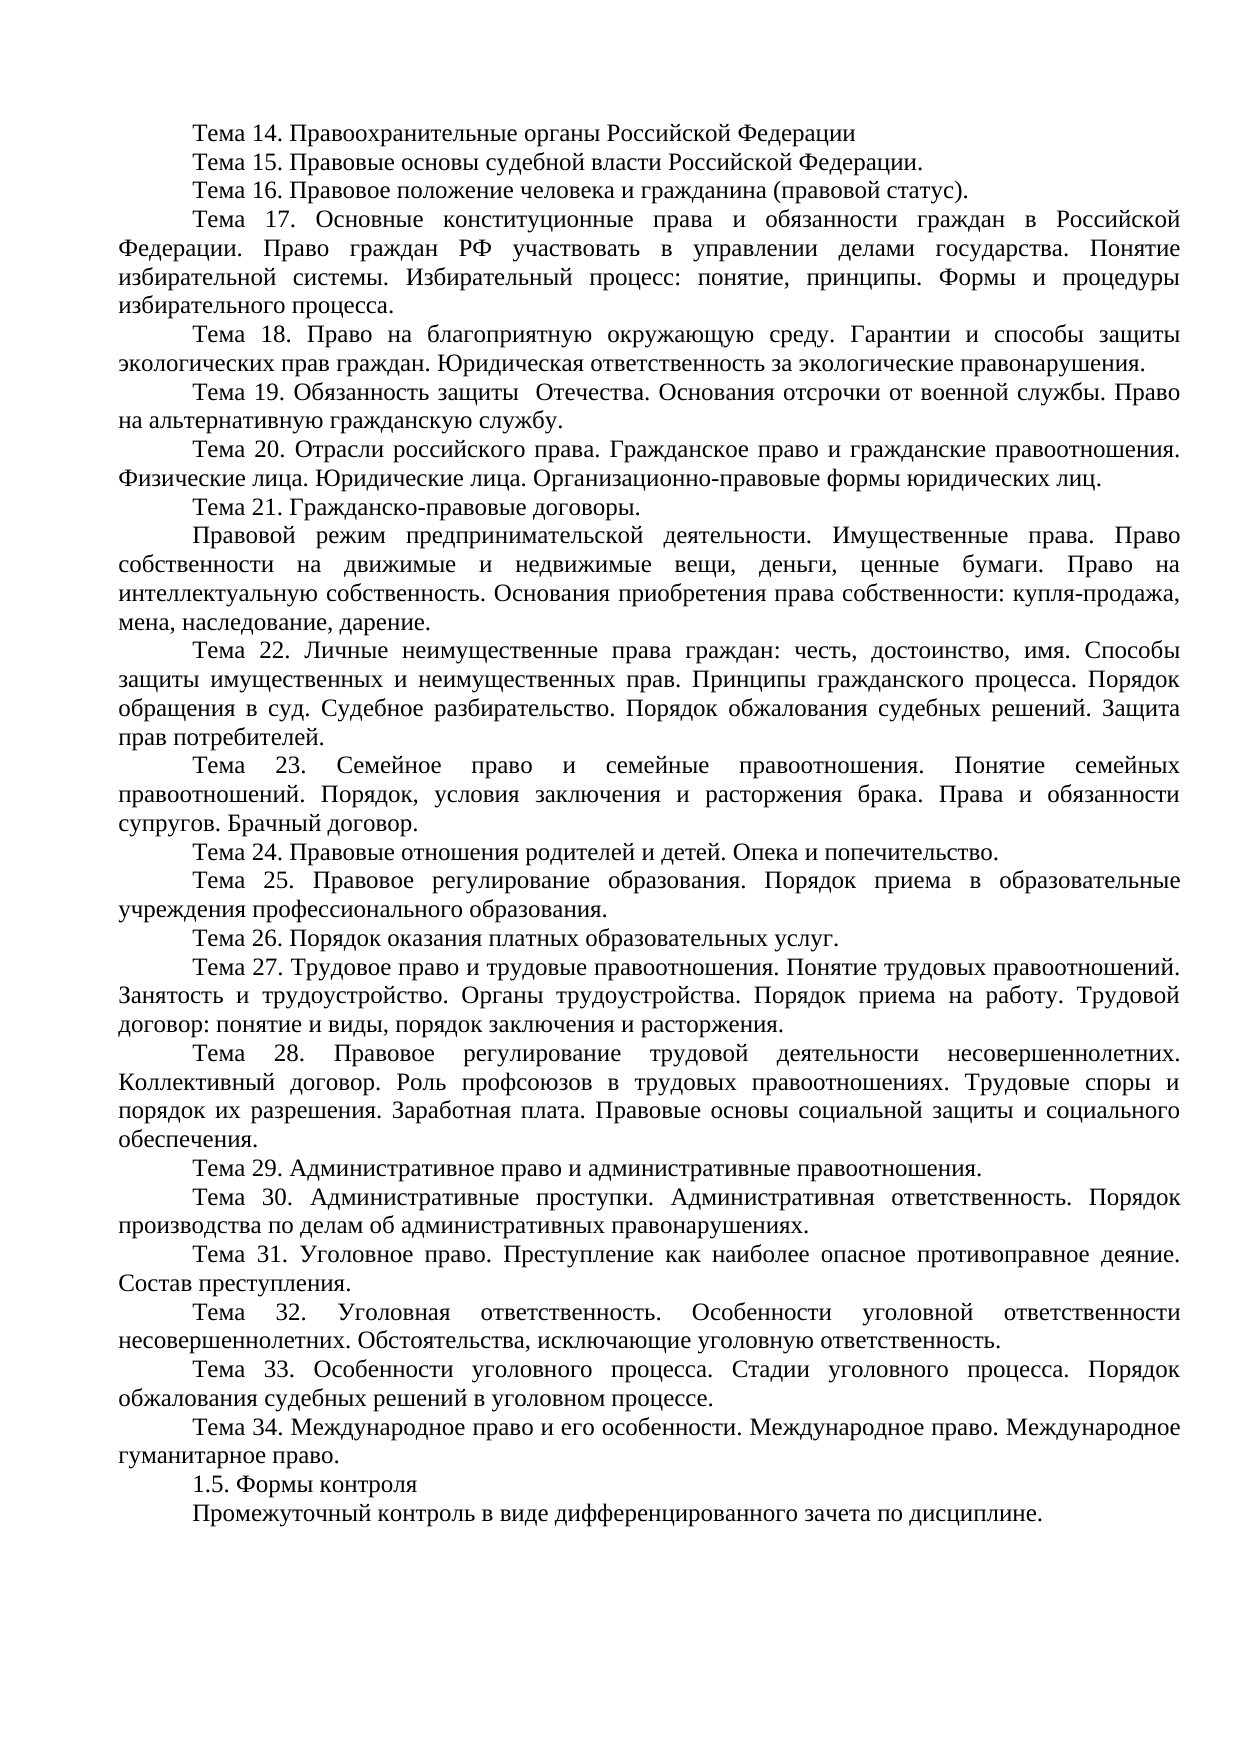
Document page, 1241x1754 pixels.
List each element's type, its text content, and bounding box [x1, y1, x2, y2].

text Тема 20. Отрасли российского права. Гражданское право и гражданские правоотношения. Физические лица. Юридические лица. Организационно-правовые формы юридических лиц. [118, 434, 1181, 492]
text Тема 30. Административные проступки. Административная ответственность. Порядок производства по делам об административных правонарушениях. [118, 1182, 1181, 1239]
text Тема 24. Правовые отношения родителей и детей. Опека и попечительство. [118, 837, 1181, 866]
text Тема 33. Особенности уголовного процесса. Стадии уголовного процесса. Порядок обжалования судебных решений в уголовном процессе. [118, 1354, 1181, 1412]
text Правовой режим предпринимательской деятельности. Имущественные права. Право собственности на движимые и недвижимые вещи, деньги, ценные бумаги. Право на интеллектуальную собственность. Основания приобретения права собственности: купля-продажа, мена, наследование, дарение. [118, 521, 1181, 636]
text Тема 17. Основные конституционные права и обязанности граждан в Российской Федерации. Право граждан РФ участвовать в управлении делами государства. Понятие избирательной системы. Избирательный процесс: понятие, принципы. Формы и процедуры избирательного процесса. [118, 204, 1181, 319]
text Тема 21. Гражданско-правовые договоры. [118, 492, 1181, 521]
text Тема 23. Семейное право и семейные правоотношения. Понятие семейных правоотношений. Порядок, условия заключения и расторжения брака. Права и обязанности супругов. Брачный договор. [118, 751, 1181, 837]
text Тема 16. Правовое положение человека и гражданина (правовой статус). [118, 176, 1181, 204]
text Тема 34. Международное право и его особенности. Международное право. Международное гуманитарное право. [118, 1412, 1181, 1469]
text Тема 29. Административное право и административные правоотношения. [118, 1153, 1181, 1182]
text Тема 26. Порядок оказания платных образовательных услуг. [118, 923, 1181, 952]
text Тема 31. Уголовное право. Преступление как наиболее опасное противоправное деяние. Состав преступления. [118, 1239, 1181, 1297]
text Тема 15. Правовые основы судебной власти Российской Федерации. [118, 147, 1181, 176]
text Тема 22. Личные неимущественные права граждан: честь, достоинство, имя. Способы защиты имущественных и неимущественных прав. Принципы гражданского процесса. Порядок обращения в суд. Судебное разбирательство. Порядок обжалования судебных решений. Защита прав потребителей. [118, 636, 1181, 751]
text Тема 19. Обязанность защиты Отечества. Основания отсрочки от военной службы. Право на альтернативную гражданскую службу. [118, 377, 1181, 434]
text Тема 25. Правовое регулирование образования. Порядок приема в образовательные учреждения профессионального образования. [118, 866, 1181, 923]
text Тема 18. Право на благоприятную окружающую среду. Гарантии и способы защиты экологических прав граждан. Юридическая ответственность за экологические правонарушения. [118, 319, 1181, 377]
text Тема 28. Правовое регулирование трудовой деятельности несовершеннолетних. Коллективный договор. Роль профсоюзов в трудовых правоотношениях. Трудовые споры и порядок их разрешения. Заработная плата. Правовые основы социальной защиты и социального обеспечения. [118, 1038, 1181, 1153]
text Промежуточный контроль в виде дифференцированного зачета по дисциплине. [118, 1498, 1181, 1527]
text Тема 14. Правоохранительные органы Российской Федерации [118, 118, 1181, 147]
text Тема 32. Уголовная ответственность. Особенности уголовной ответственности несовершеннолетних. Обстоятельства, исключающие уголовную ответственность. [118, 1297, 1181, 1354]
text 1.5. Формы контроля [118, 1469, 1181, 1498]
text Тема 27. Трудовое право и трудовые правоотношения. Понятие трудовых правоотношений. Занятость и трудоустройство. Органы трудоустройства. Порядок приема на работу. Трудовой договор: понятие и виды, порядок заключения и расторжения. [118, 952, 1181, 1038]
